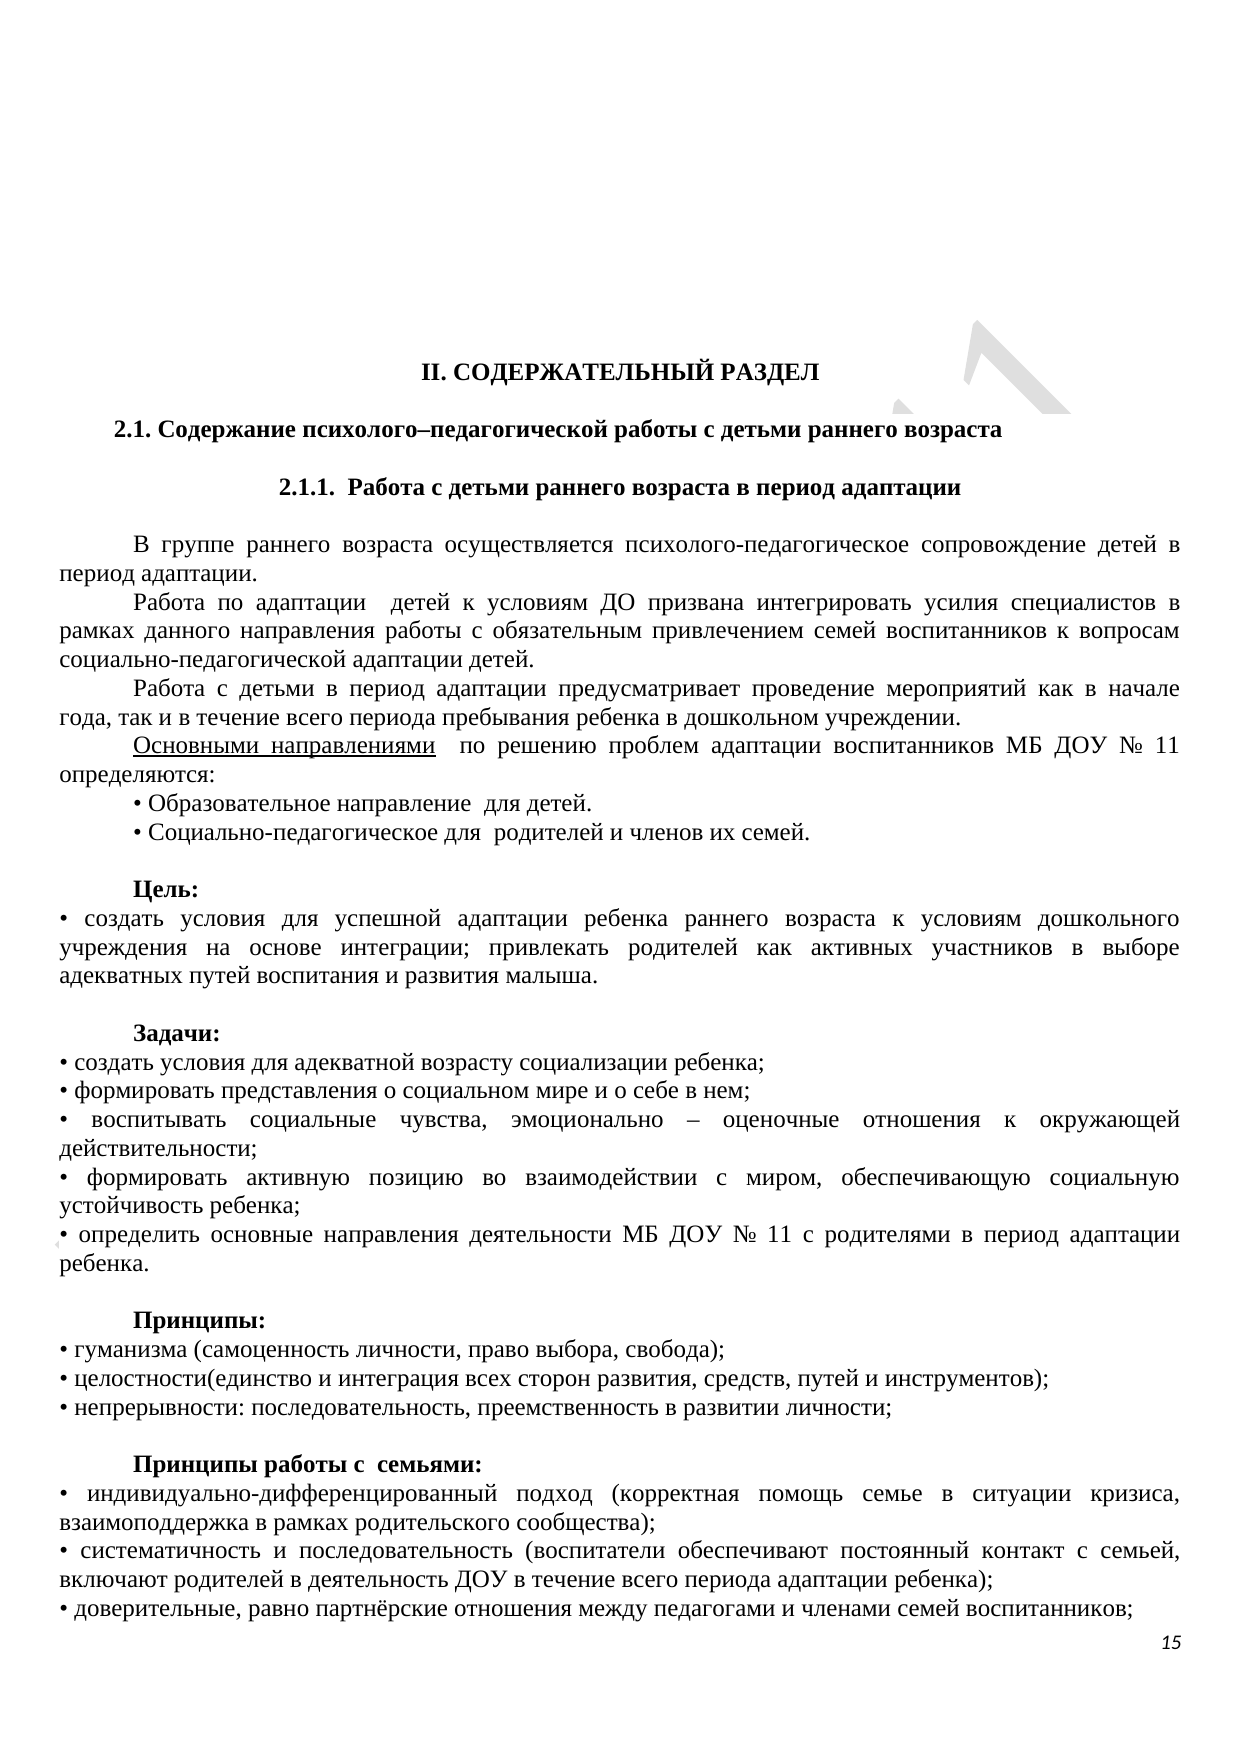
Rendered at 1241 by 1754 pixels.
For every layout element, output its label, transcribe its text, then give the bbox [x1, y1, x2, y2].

text В группе раннего возраста осуществляется психолого-педагогическое сопровождение детей в период адаптации. [59, 529, 1181, 587]
text • Социально-педагогическое для родителей и членов их семей. [59, 817, 1181, 845]
text • гуманизма (самоценность личности, право выбора, свобода); [59, 1334, 1181, 1363]
text • формировать представления о социальном мире и о себе в нем; [59, 1075, 1181, 1104]
text Принципы работы с семьями: [59, 1449, 1181, 1478]
text • создать условия для адекватной возрасту социализации ребенка; [59, 1047, 1181, 1075]
text Цель: [59, 874, 1181, 903]
text • доверительные, равно партнёрские отношения между педагогами и членами семей воспитанников; [59, 1593, 1181, 1622]
text • индивидуально-дифференцированный подход (корректная помощь семье в ситуации кризиса, взаимоподдержка в рамках родительского сообщества); [59, 1478, 1181, 1535]
text • Образовательное направление для детей. [59, 788, 1181, 817]
text II. СОДЕРЖАТЕЛЬНЫЙ РАЗДЕЛ [59, 357, 1181, 385]
text • систематичность и последовательность (воспитатели обеспечивают постоянный контакт с семьей, включают родителей в деятельность ДОУ в течение всего периода адаптации ребенка); [59, 1535, 1181, 1593]
text • целостности(единство и интеграция всех сторон развития, средств, путей и инструментов); [59, 1363, 1181, 1392]
text Работа по адаптации детей к условиям ДО призвана интегрировать усилия специалистов в рамках данного направления работы с обязательным привлечением семей воспитанников к вопросам социально-педагогической адаптации детей. [59, 587, 1181, 673]
text Принципы: [59, 1305, 1181, 1334]
text • воспитывать социальные чувства, эмоционально – оценочные отношения к окружающей действительности; [59, 1104, 1181, 1162]
text • непрерывности: последовательность, преемственность в развитии личности; [59, 1392, 1181, 1420]
text • определить основные направления деятельности МБ ДОУ № 11 с родителями в период адаптации ребенка. [59, 1219, 1181, 1277]
text • создать условия для успешной адаптации ребенка раннего возраста к условиям дошкольного учреждения на основе интеграции; привлекать родителей как активных участников в выборе адекватных путей воспитания и развития малыша. [59, 903, 1181, 989]
text Основными направлениями по решению проблем адаптации воспитанников МБ ДОУ № 11 определяются: [59, 730, 1181, 788]
text • формировать активную позицию во взаимодействии с миром, обеспечивающую социальную устойчивость ребенка; [59, 1162, 1181, 1219]
text Задачи: [59, 1018, 1181, 1047]
text 2.1. Содержание психолого–педагогической работы с детьми раннего возраста [59, 414, 1181, 443]
text 2.1.1. Работа с детьми раннего возраста в период адаптации [59, 472, 1181, 500]
text Работа с детьми в период адаптации предусматривает проведение мероприятий как в начале года, так и в течение всего периода пребывания ребенка в дошкольном учреждении. [59, 673, 1181, 730]
